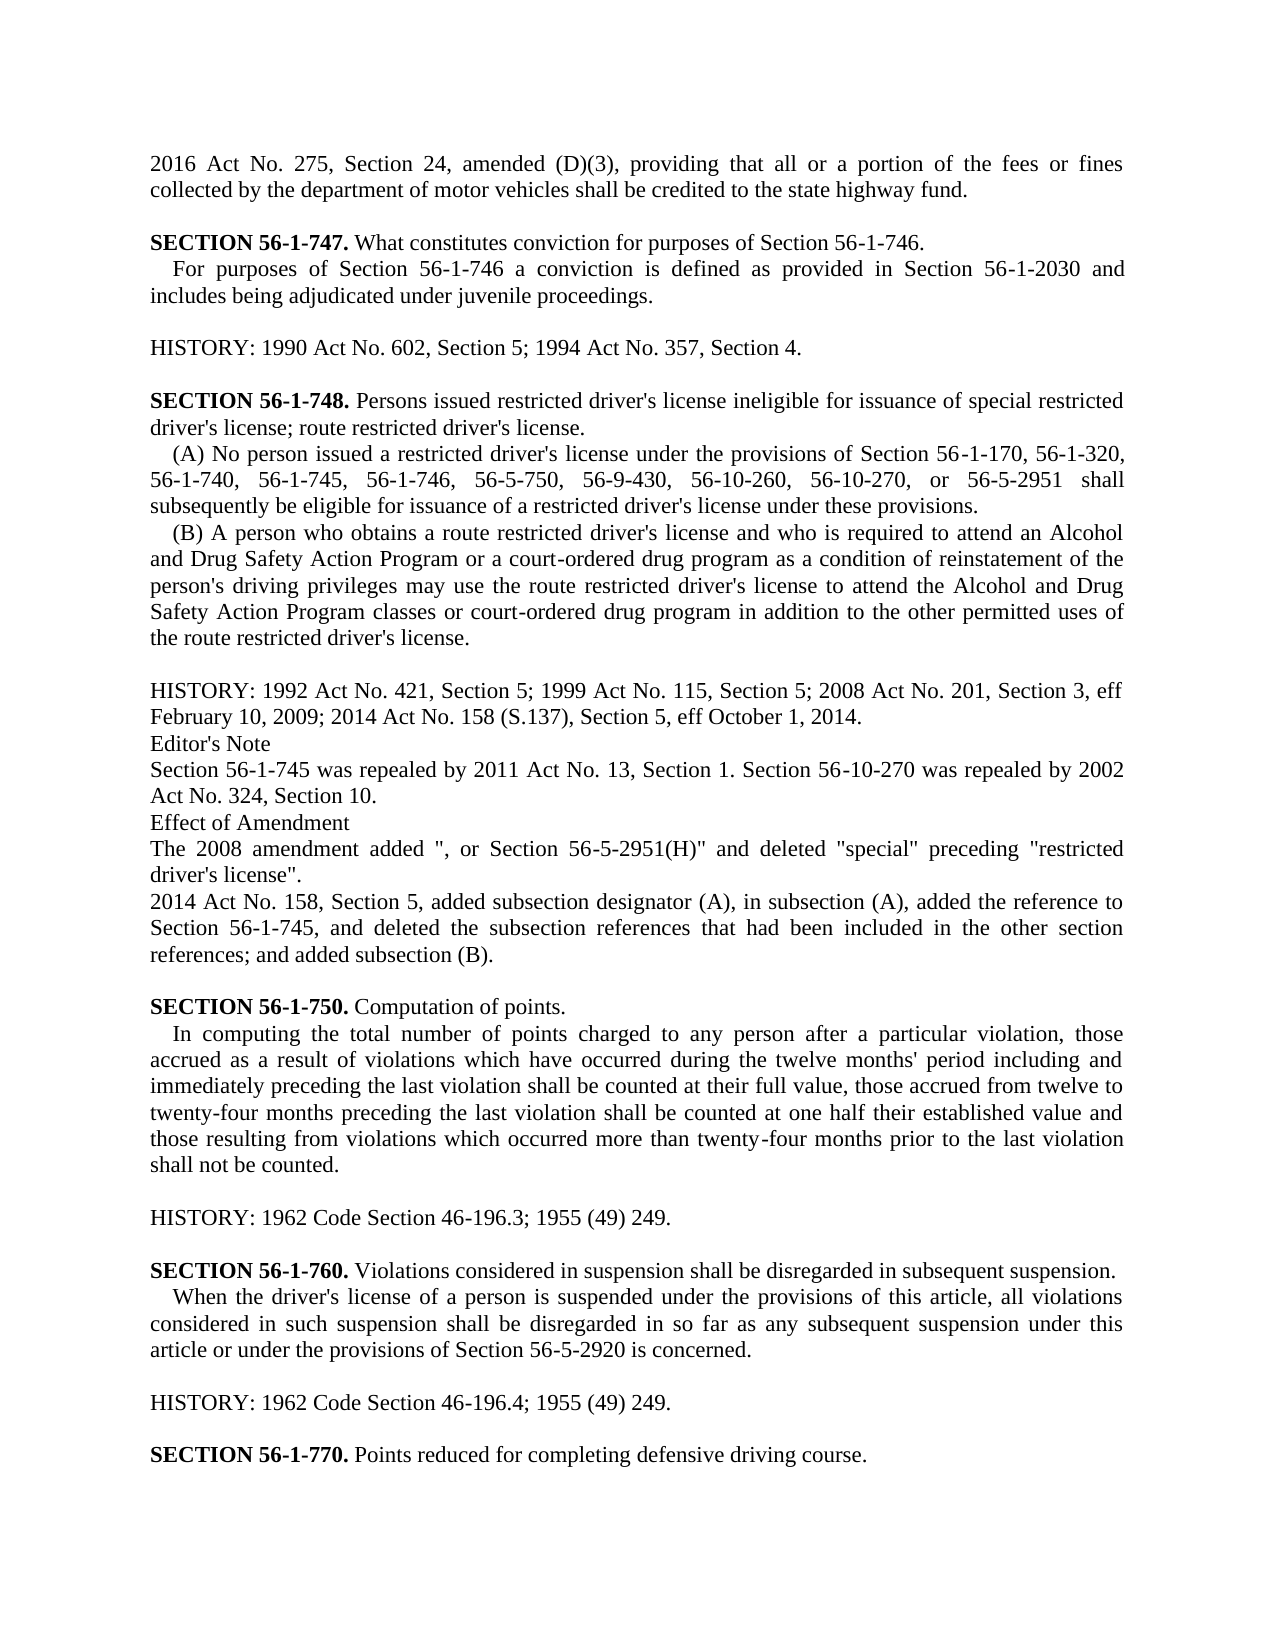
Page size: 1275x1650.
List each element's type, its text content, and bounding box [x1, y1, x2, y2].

text The 2008 amendment added ", or Section 56-5-2951(H)" and deleted "special" preceding "restricted driver's license". [150, 835, 1125, 888]
text SECTION 56-1-748. Persons issued restricted driver's license ineligible for issuance of special restricted driver's license; route restricted driver's license. [150, 387, 1125, 440]
text HISTORY: 1992 Act No. 421, Section 5; 1999 Act No. 115, Section 5; 2008 Act No. 201, Section 3, eff February 10, 2009; 2014 Act No. 158 (S.137), Section 5, eff October 1, 2014. [150, 677, 1125, 730]
text Section 56-1-745 was repealed by 2011 Act No. 13, Section 1. Section 56-10-270 was repealed by 2002 Act No. 324, Section 10. [150, 756, 1125, 809]
text When the driver's license of a person is suspended under the provisions of this article, all violations considered in such suspension shall be disregarded in so far as any subsequent suspension under this article or under the provisions of Section 56-5-2920 is concerned. [150, 1283, 1125, 1362]
text SECTION 56-1-750. Computation of points. [150, 993, 1125, 1020]
text Effect of Amendment [150, 809, 1125, 835]
text 2016 Act No. 275, Section 24, amended (D)(3), providing that all or a portion of the fees or fines collected by the department of motor vehicles shall be credited to the state highway fund. [150, 150, 1125, 203]
text (B) A person who obtains a route restricted driver's license and who is required to attend an Alcohol and Drug Safety Action Program or a court-ordered drug program as a condition of reinstatement of the person's driving privileges may use the route restricted driver's license to attend the Alcohol and Drug Safety Action Program classes or court-ordered drug program in addition to the other permitted uses of the route restricted driver's license. [150, 519, 1125, 651]
text Editor's Note [150, 730, 1125, 756]
text SECTION 56-1-770. Points reduced for completing defensive driving course. [150, 1441, 1125, 1468]
text SECTION 56-1-760. Violations considered in suspension shall be disregarded in subsequent suspension. [150, 1257, 1125, 1283]
text HISTORY: 1962 Code Section 46-196.4; 1955 (49) 249. [150, 1389, 1125, 1415]
text SECTION 56-1-747. What constitutes conviction for purposes of Section 56-1-746. [150, 229, 1125, 255]
text (A) No person issued a restricted driver's license under the provisions of Section 56-1-170, 56-1-320, 56-1-740, 56-1-745, 56-1-746, 56-5-750, 56-9-430, 56-10-260, 56-10-270, or 56-5-2951 shall subsequently be eligible for issuance of a restricted driver's license under these provisions. [150, 440, 1125, 519]
text HISTORY: 1962 Code Section 46-196.3; 1955 (49) 249. [150, 1204, 1125, 1231]
text 2014 Act No. 158, Section 5, added subsection designator (A), in subsection (A), added the reference to Section 56-1-745, and deleted the subsection references that had been included in the other section references; and added subsection (B). [150, 888, 1125, 967]
text In computing the total number of points charged to any person after a particular violation, those accrued as a result of violations which have occurred during the twelve months' period including and immediately preceding the last violation shall be counted at their full value, those accrued from twelve to twenty-four months preceding the last violation shall be counted at one half their established value and those resulting from violations which occurred more than twenty-four months prior to the last violation shall not be counted. [150, 1020, 1125, 1178]
text For purposes of Section 56-1-746 a conviction is defined as provided in Section 56-1-2030 and includes being adjudicated under juvenile proceedings. [150, 255, 1125, 308]
text HISTORY: 1990 Act No. 602, Section 5; 1994 Act No. 357, Section 4. [150, 334, 1125, 361]
